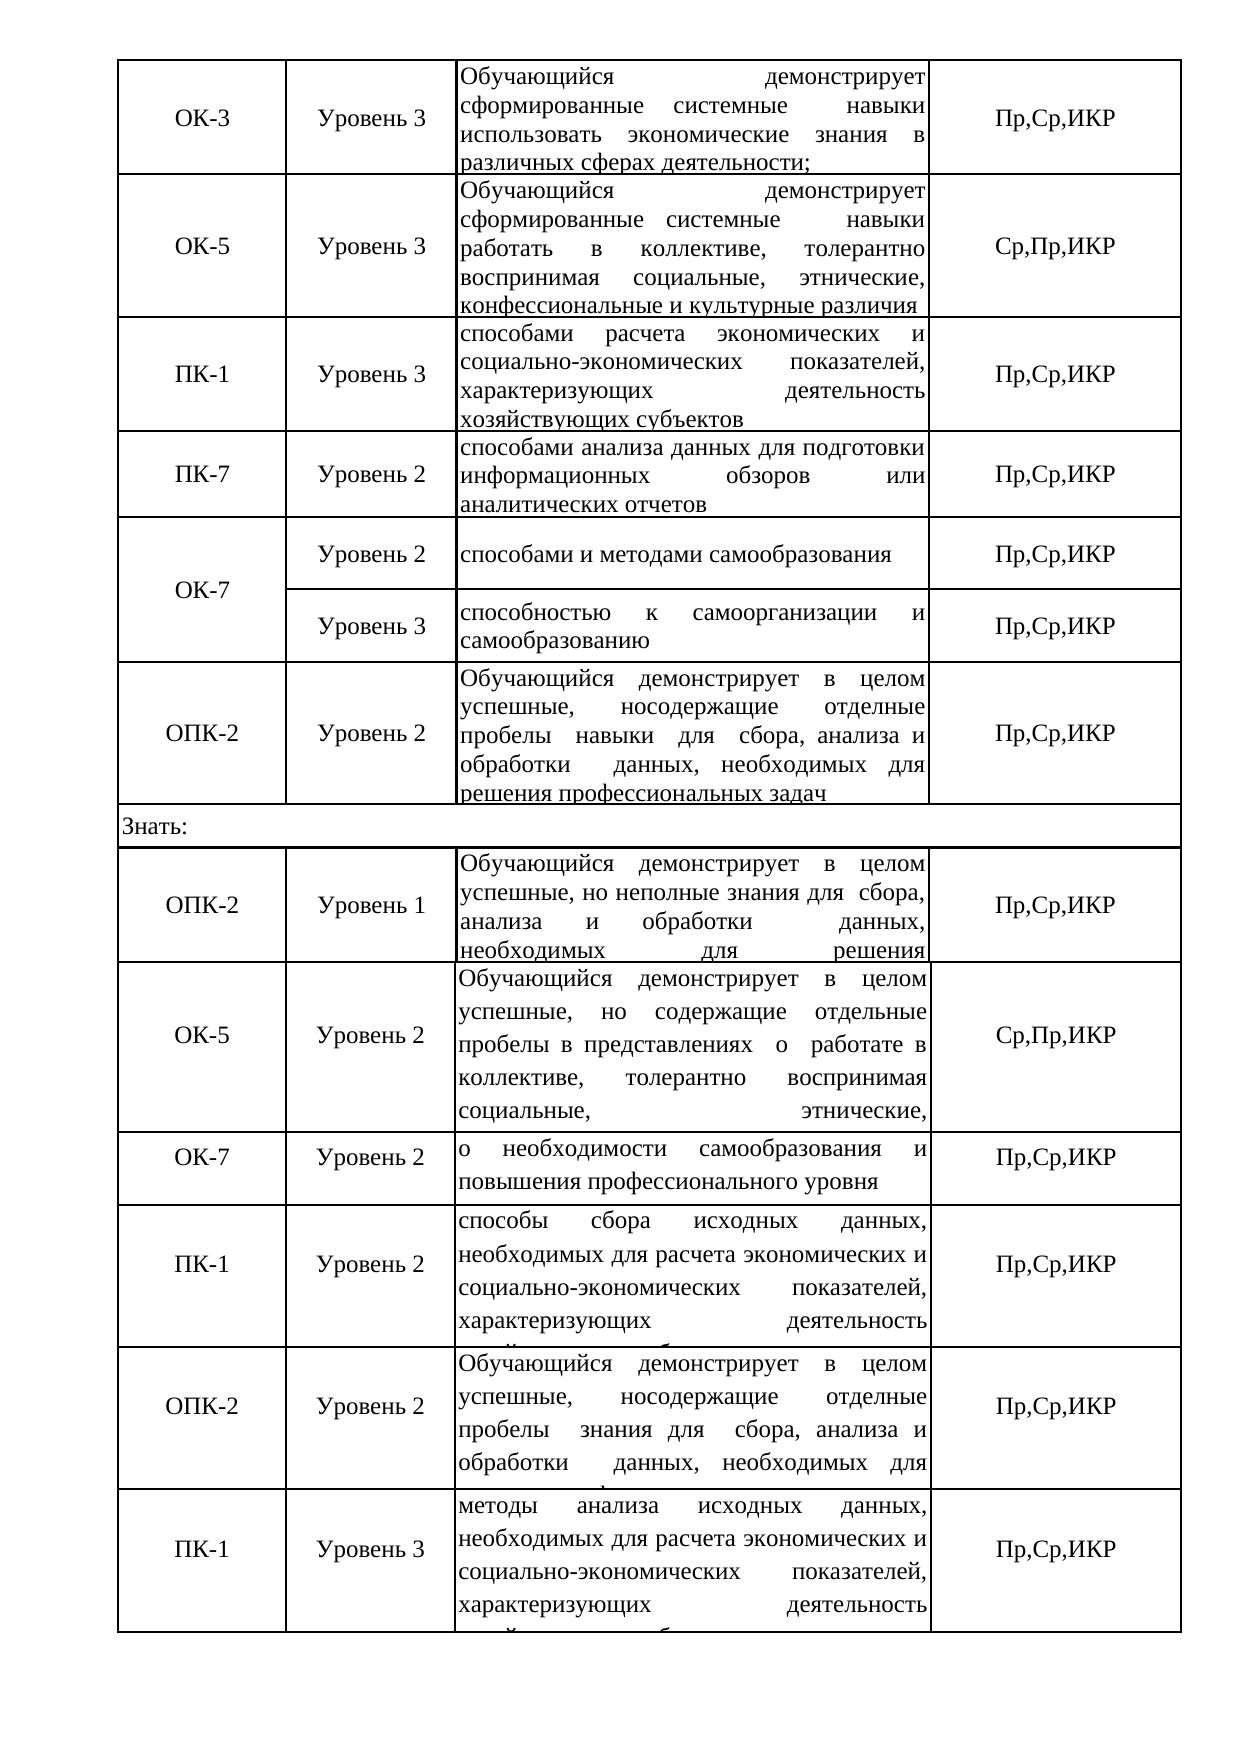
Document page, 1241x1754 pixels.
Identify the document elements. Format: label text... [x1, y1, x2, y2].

table_cell Пр,Ср,ИКР [930, 663, 1180, 803]
table_cell Уровень 2 [287, 518, 455, 588]
table_cell Уровень 2 [287, 432, 455, 516]
table_cell Уровень 2 [287, 663, 455, 803]
table_cell методы анализа исходных данных, необходимых для расчета экономических и социально-экономических показателей, характеризующих деятельность хозяйствующих субъектов [456, 1490, 930, 1631]
table_cell Ср,Пр,ИКР [932, 963, 1180, 1131]
table_cell ПК-1 [119, 1490, 285, 1631]
table_cell ОК-7 [119, 518, 285, 661]
table_cell Пр,Ср,ИКР [932, 1490, 1180, 1631]
table_cell ОК-3 [119, 61, 285, 173]
table_cell Уровень 2 [287, 1206, 454, 1346]
table_cell Обучающийся демонстрирует в целом успешные, но неполные знания для сбора, анализа и обработки данных, необходимых для решения профессиональных задач [458, 849, 928, 961]
table_cell способами и методами самообразования [458, 518, 928, 588]
table_cell Пр,Ср,ИКР [930, 318, 1180, 430]
table_cell Обучающийся демонстрирует в целом успешные, носодержащие отделные пробелы навыки для сбора, анализа и обработки данных, необходимых для решения профессиональных задач [458, 663, 928, 803]
table_cell способностью к самоорганизации и самообразованию [458, 590, 928, 661]
table_cell ОК-5 [119, 175, 285, 316]
table_cell способами анализа данных для подготовки информационных обзоров или аналитических отчетов [458, 432, 928, 516]
table_cell Уровень 2 [287, 1348, 454, 1488]
table_cell способы сбора исходных данных, необходимых для расчета экономических и социально-экономических показателей, характеризующих деятельность хозяйствующих субъектов [456, 1206, 930, 1346]
table_cell ОПК-2 [119, 849, 285, 961]
table_cell ПК-1 [119, 1206, 285, 1346]
table_cell Уровень 1 [287, 849, 455, 961]
table_cell Уровень 3 [287, 1490, 454, 1631]
table_cell способами расчета экономических и социально-экономических показателей, характеризующих деятельность хозяйствующих субъектов [458, 318, 928, 430]
table_cell ОК-7 [119, 1133, 285, 1203]
table_cell Уровень 3 [287, 175, 455, 316]
table_cell Уровень 2 [287, 1133, 454, 1203]
table_cell Обучающийся демонстрирует сформированные системные навыки работать в коллективе, толерантно воспринимая социальные, этнические, конфессиональные и культурные различия [458, 175, 928, 316]
table_cell Пр,Ср,ИКР [932, 1348, 1180, 1488]
table_cell о необходимости самообразования и повышения профессионального уровня [456, 1133, 930, 1203]
table_cell ПК-1 [119, 318, 285, 430]
table_cell Уровень 3 [287, 61, 455, 173]
table_cell Уровень 3 [287, 318, 455, 430]
table_cell Обучающийся демонстрирует в целом успешные, носодержащие отделные пробелы знания для сбора, анализа и обработки данных, необходимых для решения профессиональных задач [456, 1348, 930, 1488]
table_cell Ср,Пр,ИКР [930, 175, 1180, 316]
table_cell Пр,Ср,ИКР [932, 1133, 1180, 1203]
table_cell ОПК-2 [119, 663, 285, 803]
table_cell Знать: [119, 805, 1180, 846]
table_cell Пр,Ср,ИКР [930, 849, 1180, 961]
table_cell ОПК-2 [119, 1348, 285, 1488]
table_cell Уровень 2 [287, 963, 454, 1131]
table_cell Пр,Ср,ИКР [930, 518, 1180, 588]
table_cell Уровень 3 [287, 590, 455, 661]
table_cell Пр,Ср,ИКР [930, 61, 1180, 173]
table_cell ПК-7 [119, 432, 285, 516]
table_cell Пр,Ср,ИКР [932, 1206, 1180, 1346]
table_cell Обучающийся демонстрирует сформированные системные навыки использовать экономические знания в различных сферах деятельности; [458, 61, 928, 173]
table_cell Пр,Ср,ИКР [930, 590, 1180, 661]
table_cell Обучающийся демонстрирует в целом успешные, но содержащие отдельные пробелы в представлениях о работате в коллективе, толерантно воспринимая социальные, этнические, конфессиональные и культурные различия [456, 963, 930, 1131]
table_cell Пр,Ср,ИКР [930, 432, 1180, 516]
table_cell ОК-5 [119, 963, 285, 1131]
